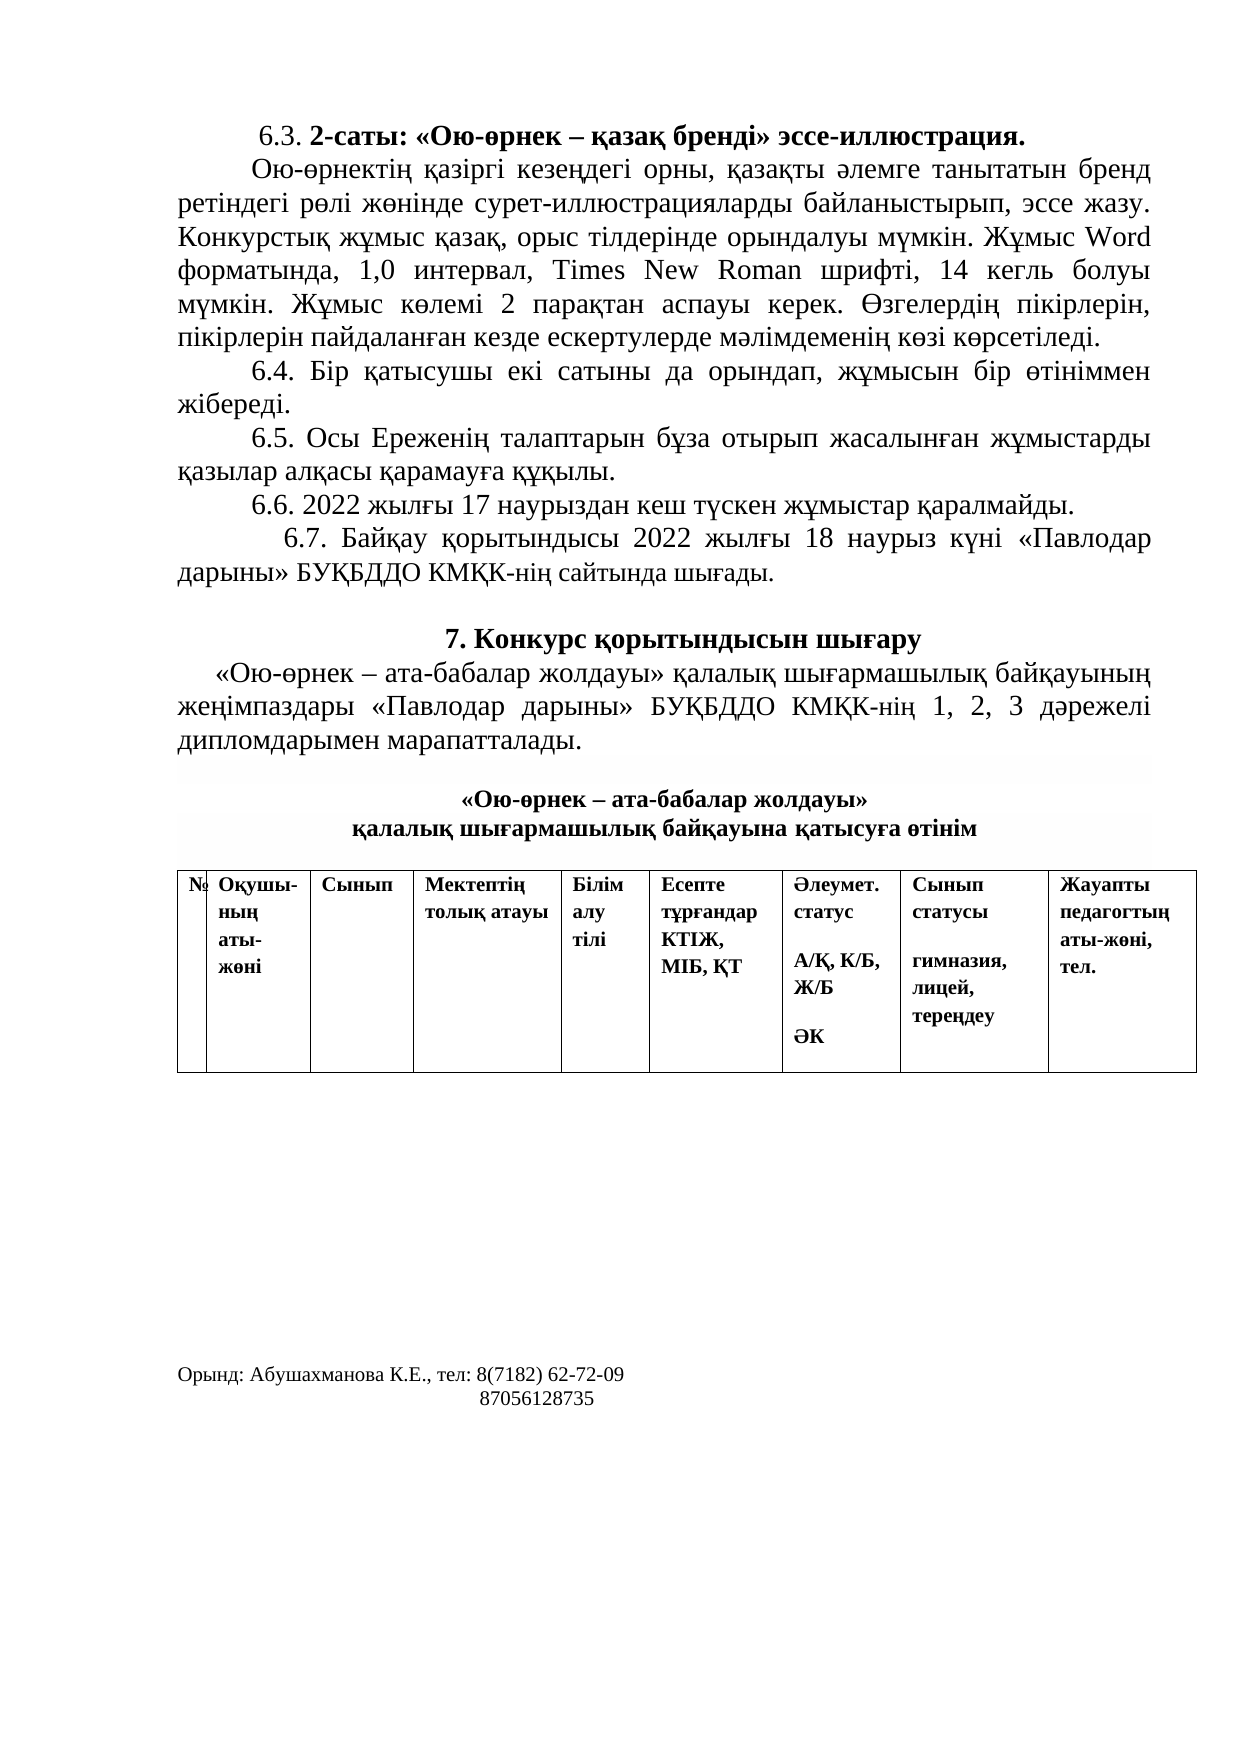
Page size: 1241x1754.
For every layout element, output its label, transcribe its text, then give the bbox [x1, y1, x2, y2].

text 6.6. 2022 жылғы 17 наурыздан кеш түскен жұмыстар қаралмайды. [177, 487, 1152, 521]
text 7. Конкурс қорытындысын шығару [177, 621, 1152, 655]
text 6.7. Байқау қорытындысы 2022 жылғы 18 наурыз күні «Павлодар дарыны» БУҚБДДО КМҚК-нің сайтында шығады. [177, 521, 1152, 588]
text қалалық шығармашылық байқауына қатысуға өтінім [177, 813, 1152, 842]
table_header Есепте тұрғандар КТІЖ, МІБ, ҚТ [650, 871, 782, 1072]
text Орынд: Абушахманова К.Е., тел: 8(7182) 62-72-09 [177, 1362, 1152, 1386]
table_header Мектептің толық атауы [414, 871, 561, 1072]
table_header Оқушы-ның аты-жөні [207, 871, 310, 1072]
table_header Жауапты педагогтың аты-жөні, тел. [1049, 871, 1196, 1072]
text 6.5. Осы Ереженің талаптарын бұза отырып жасалынған жұмыстарды қазылар алқасы қарамауға құқылы. [177, 420, 1152, 487]
text 6.4. Бір қатысушы екі сатыны да орындап, жұмысын бір өтініммен жібереді. [177, 353, 1152, 420]
table_header Білім алу тілі [562, 871, 649, 1072]
text Ою-өрнектің қазіргі кезеңдегі орны, қазақты әлемге танытатын бренд ретіндегі рөлі жөнінде сурет-иллюстрацияларды байланыстырып, эссе жазу. Конкурстық жұмыс қазақ, орыс тілдерінде орындалуы мүмкін. Жұмыс Word форматында, 1,0 интервал, Times New Roman шрифті, 14 кегль болуы мүмкін. Жұмыс көлемі 2 парақтан аспауы керек. Өзгелердің пікірлерін, пікірлерін пайдаланған кезде ескертулерде мәлімдеменің көзі көрсетіледі. [177, 152, 1152, 353]
table_header Әлеумет. статус А/Қ, К/Б, Ж/Б ӘК [783, 871, 900, 1072]
text «Ою-өрнек – ата-бабалар жолдауы» қалалық шығармашылық байқауының жеңімпаздары «Павлодар дарыны» БУҚБДДО КМҚК-нің 1, 2, 3 дәрежелі дипломдарымен марапатталады. [177, 655, 1152, 755]
table_header Сынып статусы гимназия, лицей, тереңдеу [901, 871, 1048, 1072]
table_header № [178, 871, 206, 1072]
text 87056128735 [177, 1386, 1152, 1410]
text 6.3. 2-саты: «Ою-өрнек – қазақ бренді» эссе-иллюстрация. [177, 118, 1152, 152]
table_header Сынып [311, 871, 413, 1072]
text «Ою-өрнек – ата-бабалар жолдауы» [177, 784, 1152, 813]
